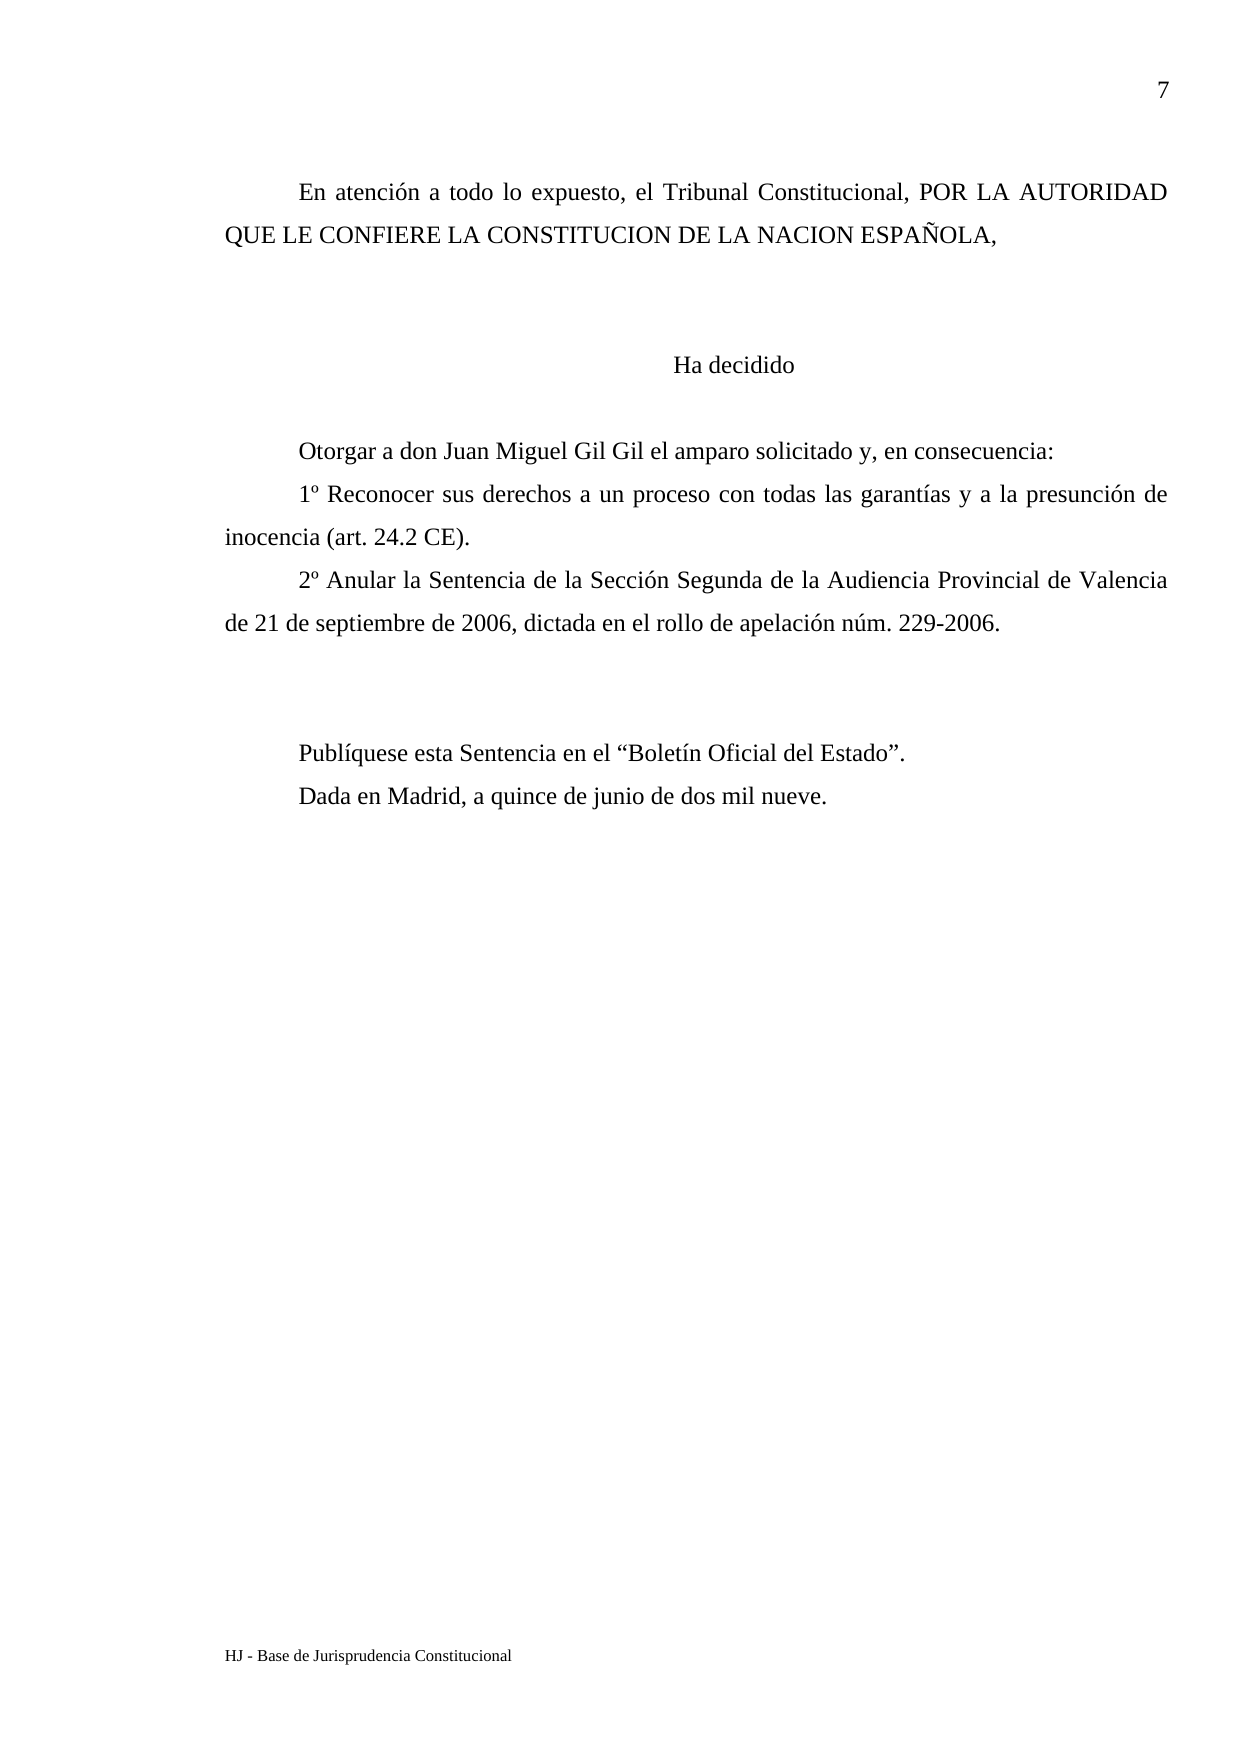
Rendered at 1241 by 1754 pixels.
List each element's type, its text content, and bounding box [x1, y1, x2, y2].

text Dada en Madrid, a quince de junio de dos mil nueve. [224, 781, 1169, 810]
text En atención a todo lo expuesto, el Tribunal Constitucional, POR LA AUTORIDAD QUE LE CONFIERE LA CONSTITUCION DE LA NACION ESPAÑOLA, [224, 177, 1169, 249]
text Publíquese esta Sentencia en el “Boletín Oficial del Estado”. [224, 738, 1169, 767]
text Ha decidido [224, 350, 1169, 378]
text Otorgar a don Juan Miguel Gil Gil el amparo solicitado y, en consecuencia: [224, 436, 1169, 465]
text 2º Anular la Sentencia de la Sección Segunda de la Audiencia Provincial de Valencia de 21 de septiembre de 2006, dictada en el rollo de apelación núm. 229-2006. [224, 565, 1169, 637]
text 1º Reconocer sus derechos a un proceso con todas las garantías y a la presunción de inocencia (art. 24.2 CE). [224, 479, 1169, 551]
